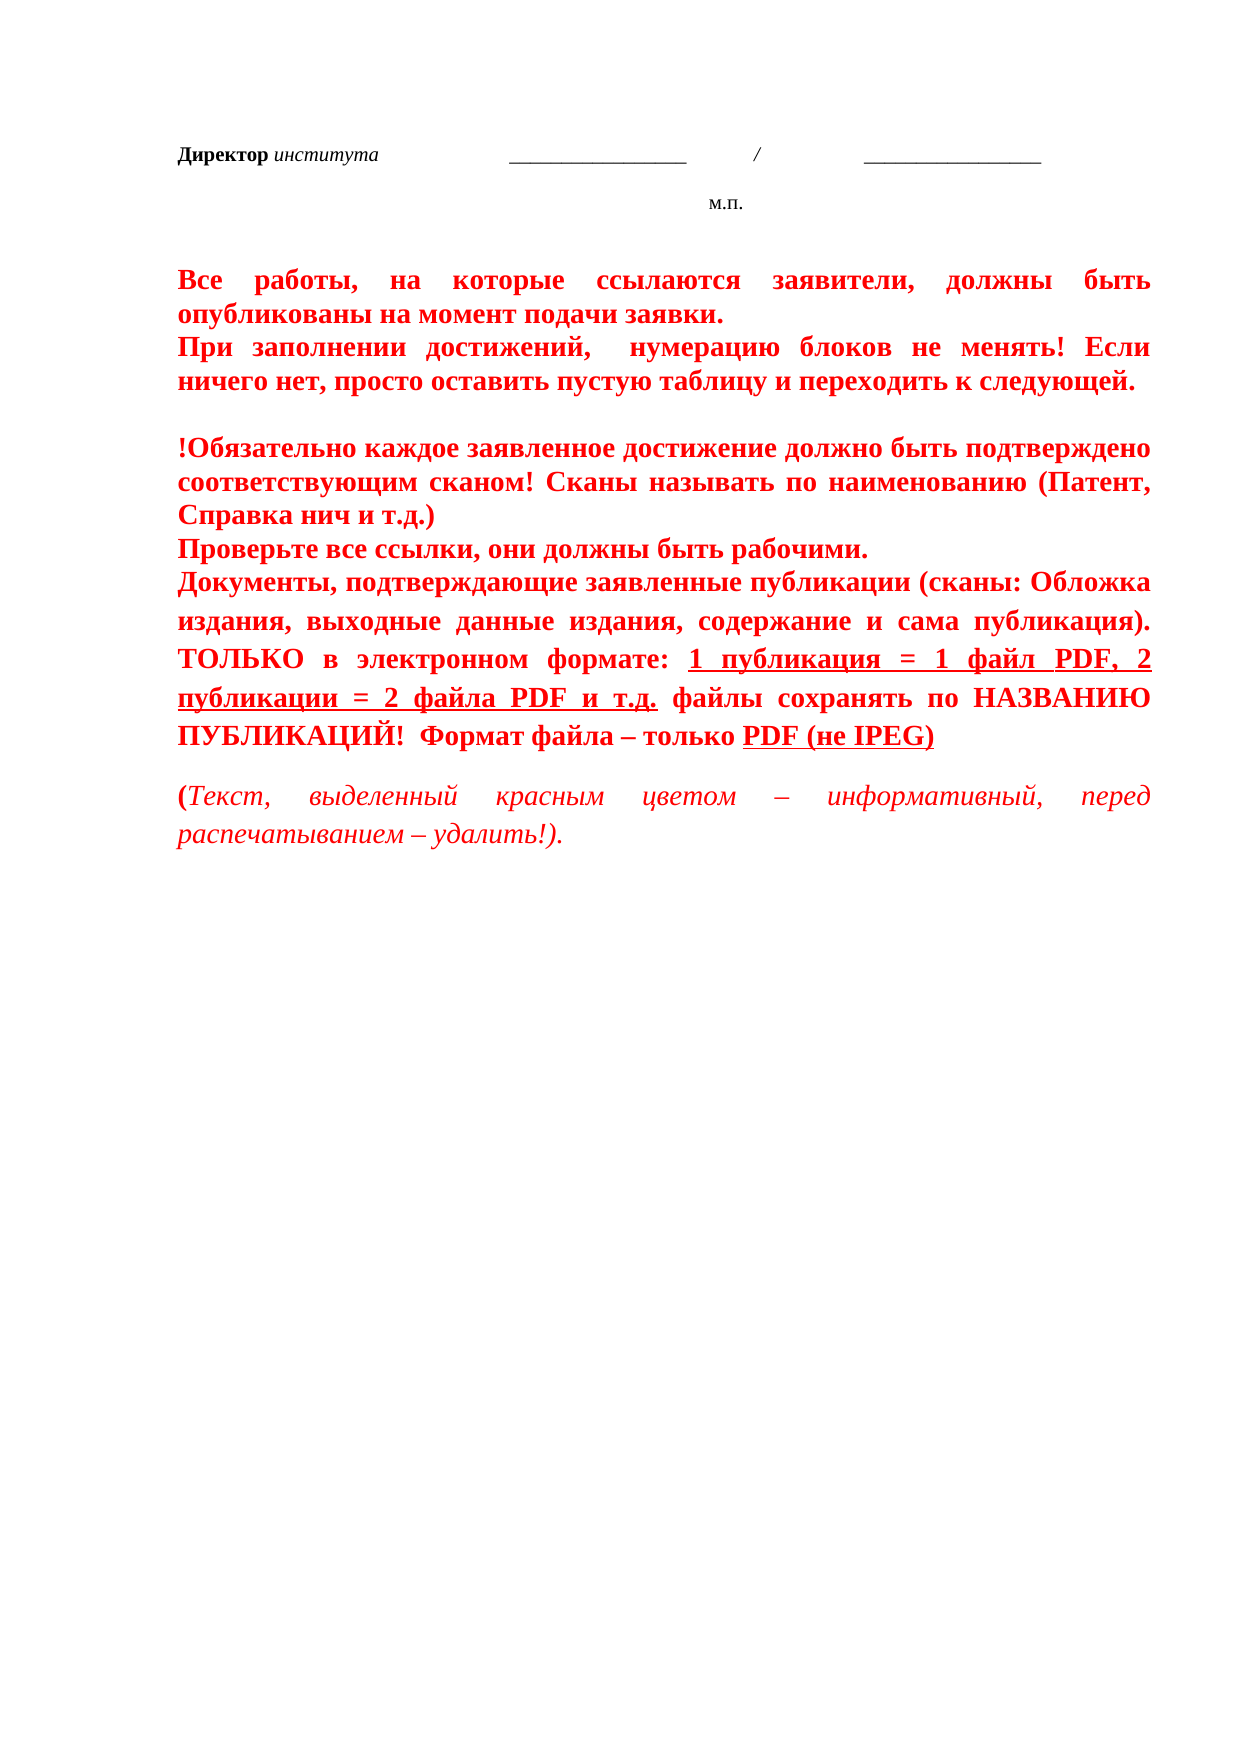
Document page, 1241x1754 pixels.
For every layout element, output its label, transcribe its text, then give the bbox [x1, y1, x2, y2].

text При заполнении достижений, нумерацию блоков не менять! Если ничего нет, просто оставить пустую таблицу и переходить к следующей. [177, 329, 1152, 397]
text Директор института _________________ / _________________ [177, 142, 1152, 166]
text м.п. [177, 190, 1152, 214]
text (Текст, выделенный красным цветом – информативный, перед распечатыванием – удалить!). [177, 778, 1152, 850]
text !Обязательно каждое заявленное достижение должно быть подтверждено соответствующим сканом! Сканы называть по наименованию (Патент, Справка нич и т.д.) [177, 430, 1152, 531]
text Документы, подтверждающие заявленные публикации (сканы: Обложка издания, выходные данные издания, содержание и сама публикация). ТОЛЬКО в электронном формате: 1 публикация = 1 файл PDF, 2 публикации = 2 файла PDF и т.д. файлы сохранять по НАЗВАНИЮ ПУБЛИКАЦИЙ! Формат файла – только PDF (не IPEG) [177, 564, 1152, 752]
text Проверьте все ссылки, они должны быть рабочими. [177, 531, 1152, 564]
text Все работы, на которые ссылаются заявители, должны быть опубликованы на момент подачи заявки. [177, 262, 1152, 329]
